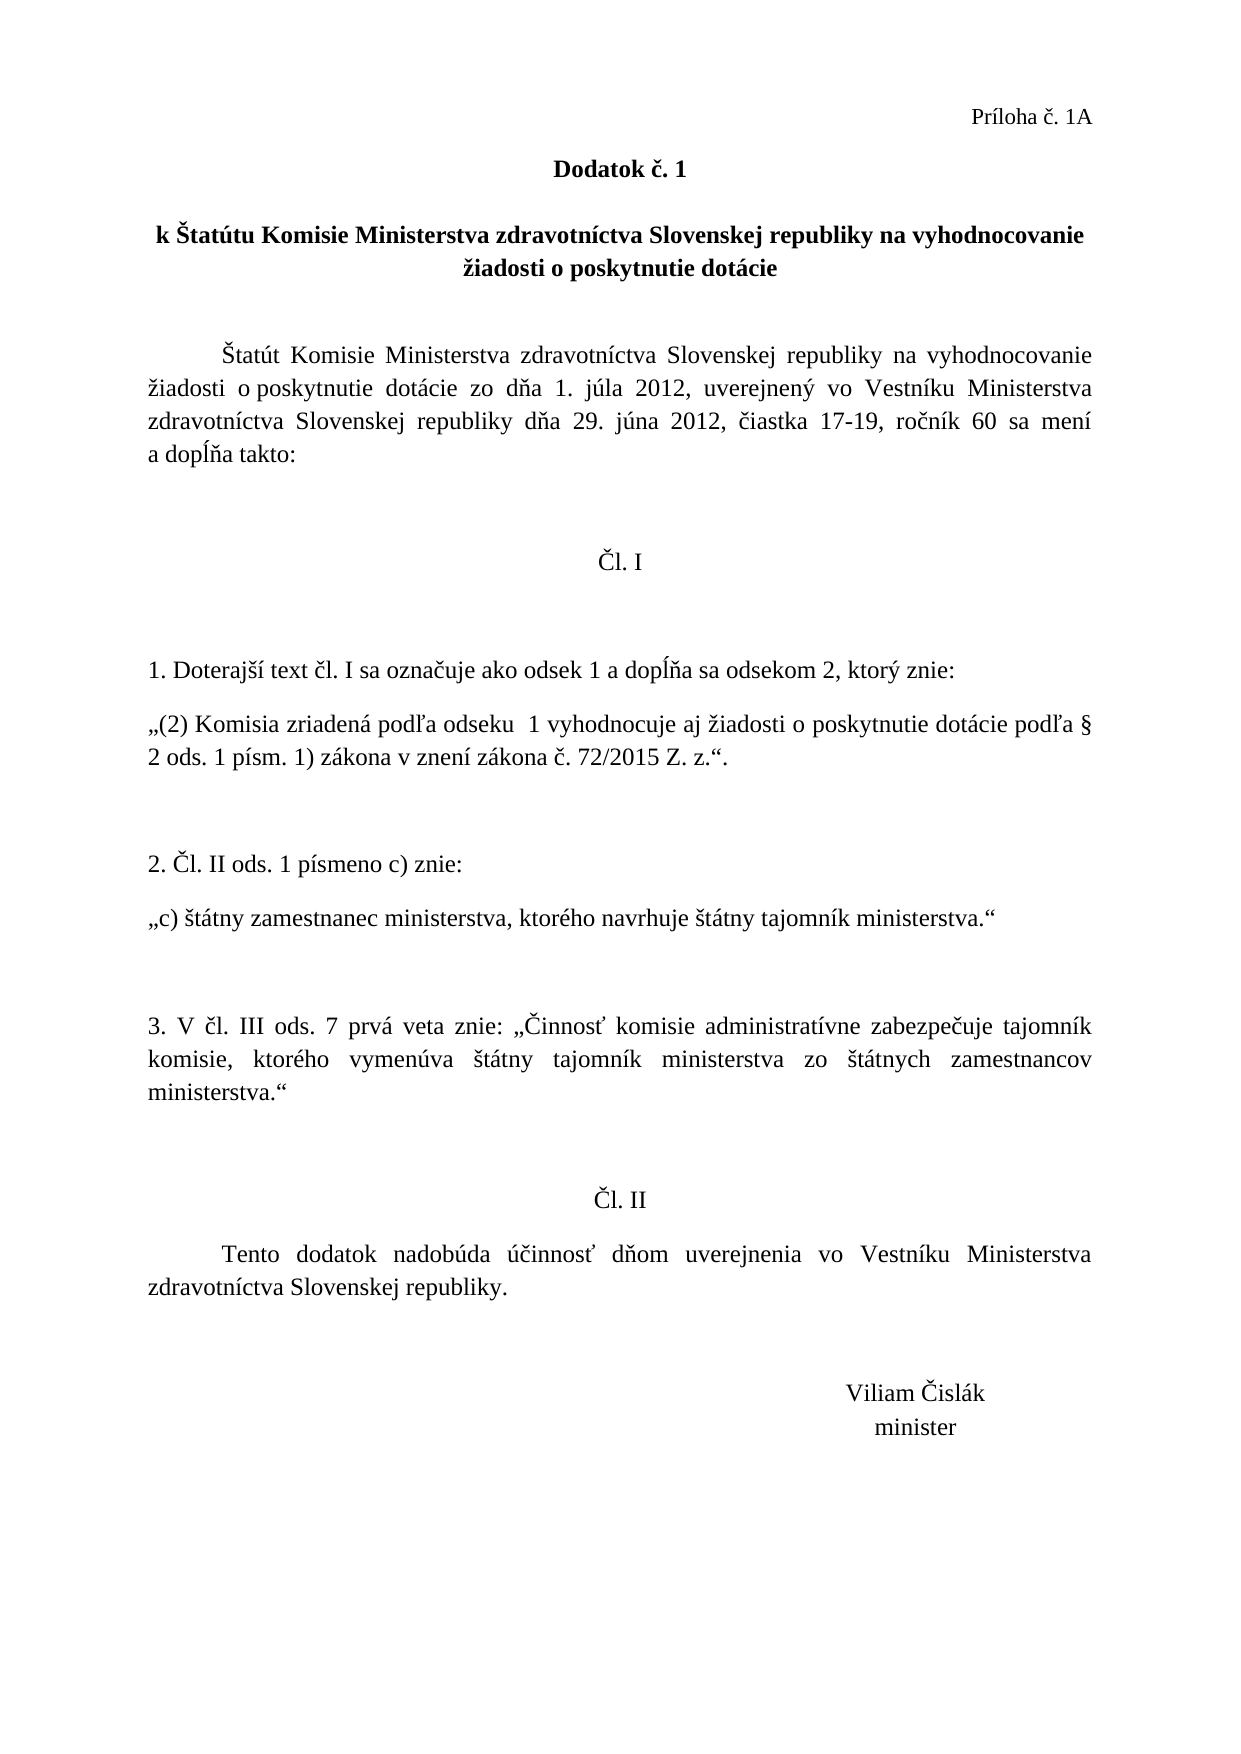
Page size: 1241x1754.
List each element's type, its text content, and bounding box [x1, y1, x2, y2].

text 2. Čl. II ods. 1 písmeno c) znie: [148, 849, 1093, 878]
text „c) štátny zamestnanec ministerstva, ktorého navrhuje štátny tajomník ministerstva.“ [148, 903, 1093, 932]
text Čl. II [148, 1185, 1093, 1213]
text „(2) Komisia zriadená podľa odseku 1 vyhodnocuje aj žiadosti o poskytnutie dotácie podľa § 2 ods. 1 písm. 1) zákona v znení zákona č. 72/2015 Z. z.“. [148, 709, 1093, 771]
text 1. Doterajší text čl. I sa označuje ako odsek 1 a dopĺňa sa odsekom 2, ktorý znie: [148, 655, 1093, 684]
text k Štatútu Komisie Ministerstva zdravotníctva Slovenskej republiky na vyhodnocovanie žiadosti o poskytnutie dotácie [148, 221, 1093, 282]
text minister [664, 1412, 1093, 1440]
text 3. V čl. III ods. 7 prvá veta znie: „Činnosť komisie administratívne zabezpečuje tajomník komisie, ktorého vymenúva štátny tajomník ministerstva zo štátnych zamestnancov ministerstva.“ [148, 1011, 1093, 1106]
text Príloha č. 1A [148, 103, 1093, 130]
text Dodatok č. 1 [148, 154, 1093, 183]
text Štatút Komisie Ministerstva zdravotníctva Slovenskej republiky na vyhodnocovanie žiadosti o poskytnutie dotácie zo dňa 1. júla 2012, uverejnený vo Vestníku Ministerstva zdravotníctva Slovenskej republiky dňa 29. júna 2012, čiastka 17-19, ročník 60 sa mení a dopĺňa takto: [148, 340, 1093, 468]
text Viliam Čislák [664, 1378, 1093, 1407]
text Tento dodatok nadobúda účinnosť dňom uverejnenia vo Vestníku Ministerstva zdravotníctva Slovenskej republiky. [148, 1239, 1093, 1300]
text Čl. I [148, 547, 1093, 576]
